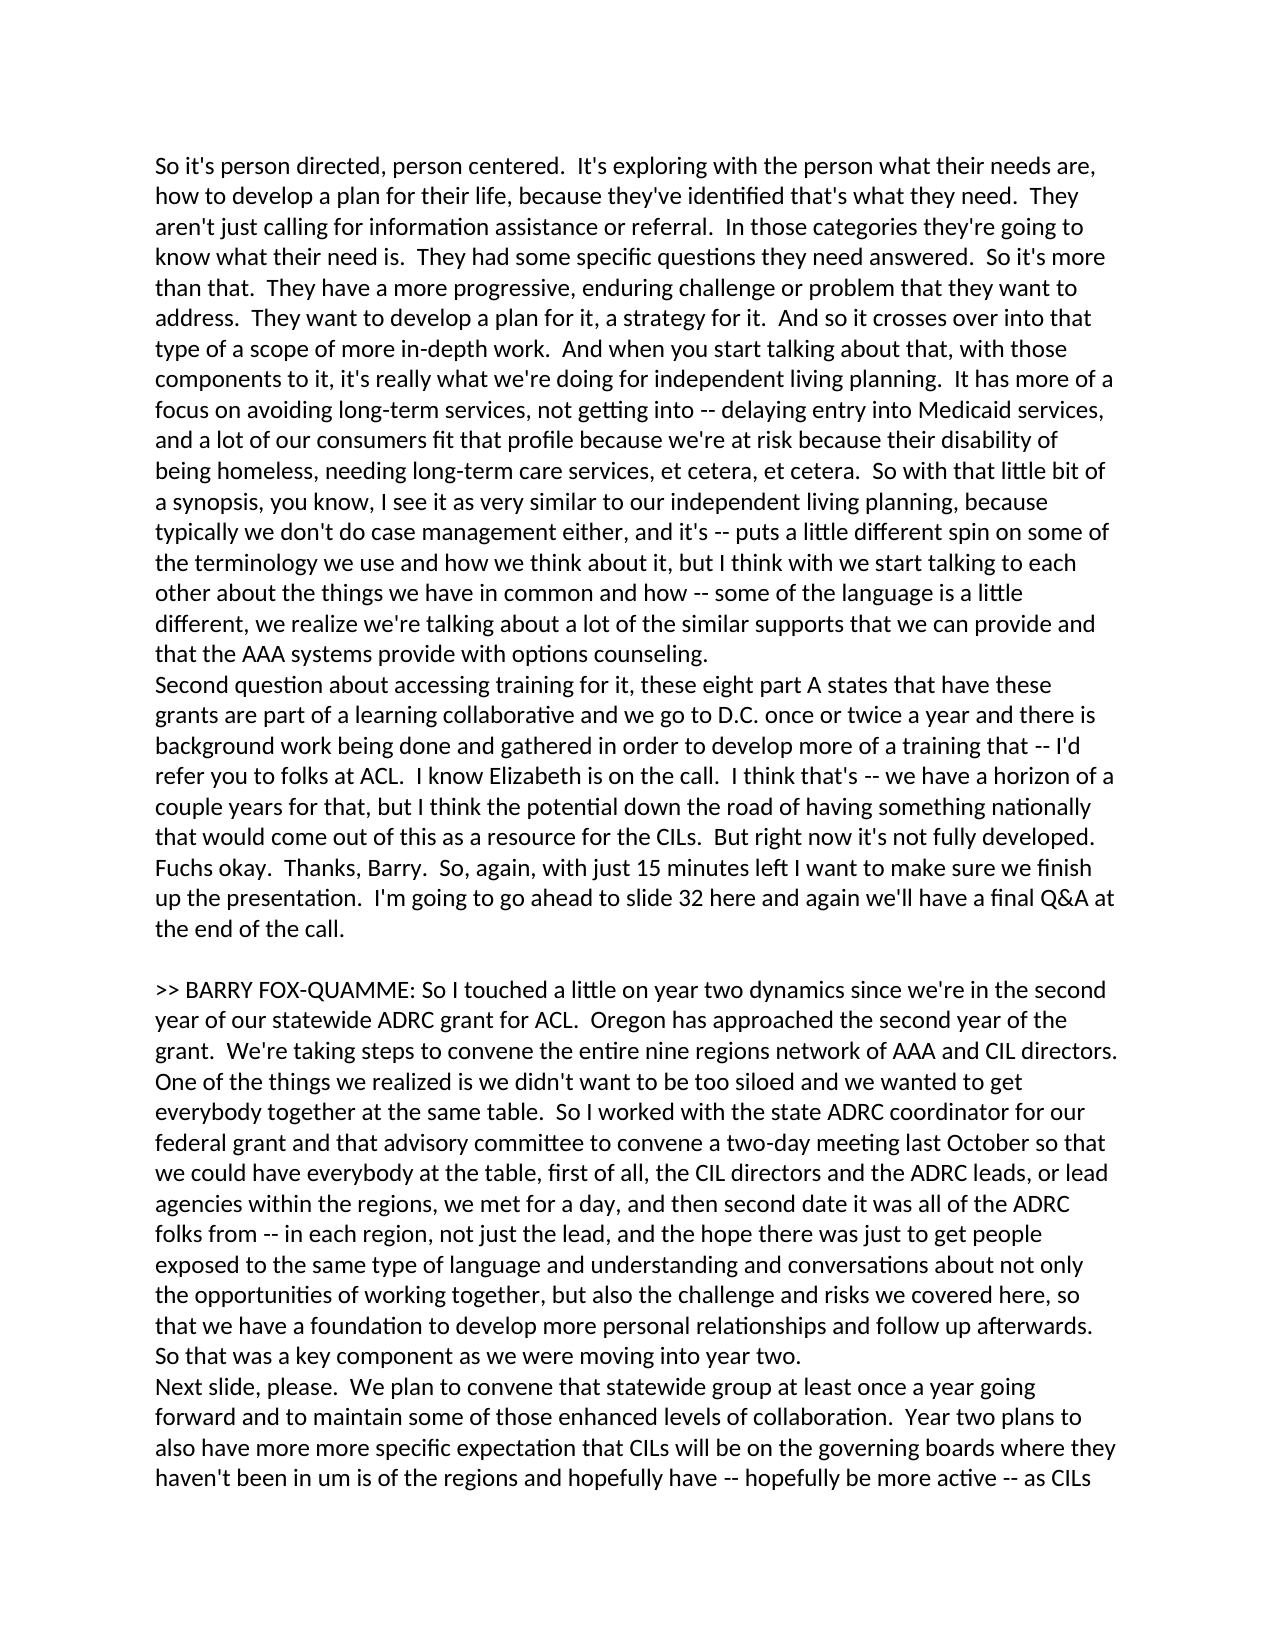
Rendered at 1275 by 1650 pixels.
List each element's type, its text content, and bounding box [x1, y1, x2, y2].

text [155, 1371, 1120, 1493]
text >> BARRY FOX-QUAMME: So I touched a little on year two dynamics since we're in the second year of our statewide ADRC grant for ACL. Oregon has approached the second year of the grant. We're taking steps to convene the entire nine regions network of AAA and CIL directors. One of the things we realized is we didn't want to be too siloed and we wanted to get everybody together at the same table. So I worked with the state ADRC coordinator for our federal grant and that advisory committee to convene a two-day meeting last October so that we could have everybody at the table, first of all, the CIL directors and the ADRC leads, or lead agencies within the regions, we met for a day, and then second date it was all of the ADRC folks from -- in each region, not just the lead, and the hope there was just to get people exposed to the same type of language and understanding and conversations about not only the opportunities of working together, but also the challenge and risks we covered here, so that we have a foundation to develop more personal relationships and follow up afterwards. So that was a key component as we were moving into year two. [155, 974, 1120, 1371]
text Second question about accessing training for it, these eight part A states that have these grants are part of a learning collaborative and we go to D.C. once or twice a year and there is background work being done and gathered in order to develop more of a training that -- I'd refer you to folks at ACL. I know Elizabeth is on the call. I think that's -- we have a horizon of a couple years for that, but I think the potential down the road of having something nationally that would come out of this as a resource for the CILs. But right now it's not fully developed. Fuchs okay. Thanks, Barry. So, again, with just 15 minutes left I want to make sure we finish up the presentation. I'm going to go ahead to slide 32 here and again we'll have a final Q&A at the end of the call. [155, 669, 1120, 943]
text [155, 150, 1120, 669]
